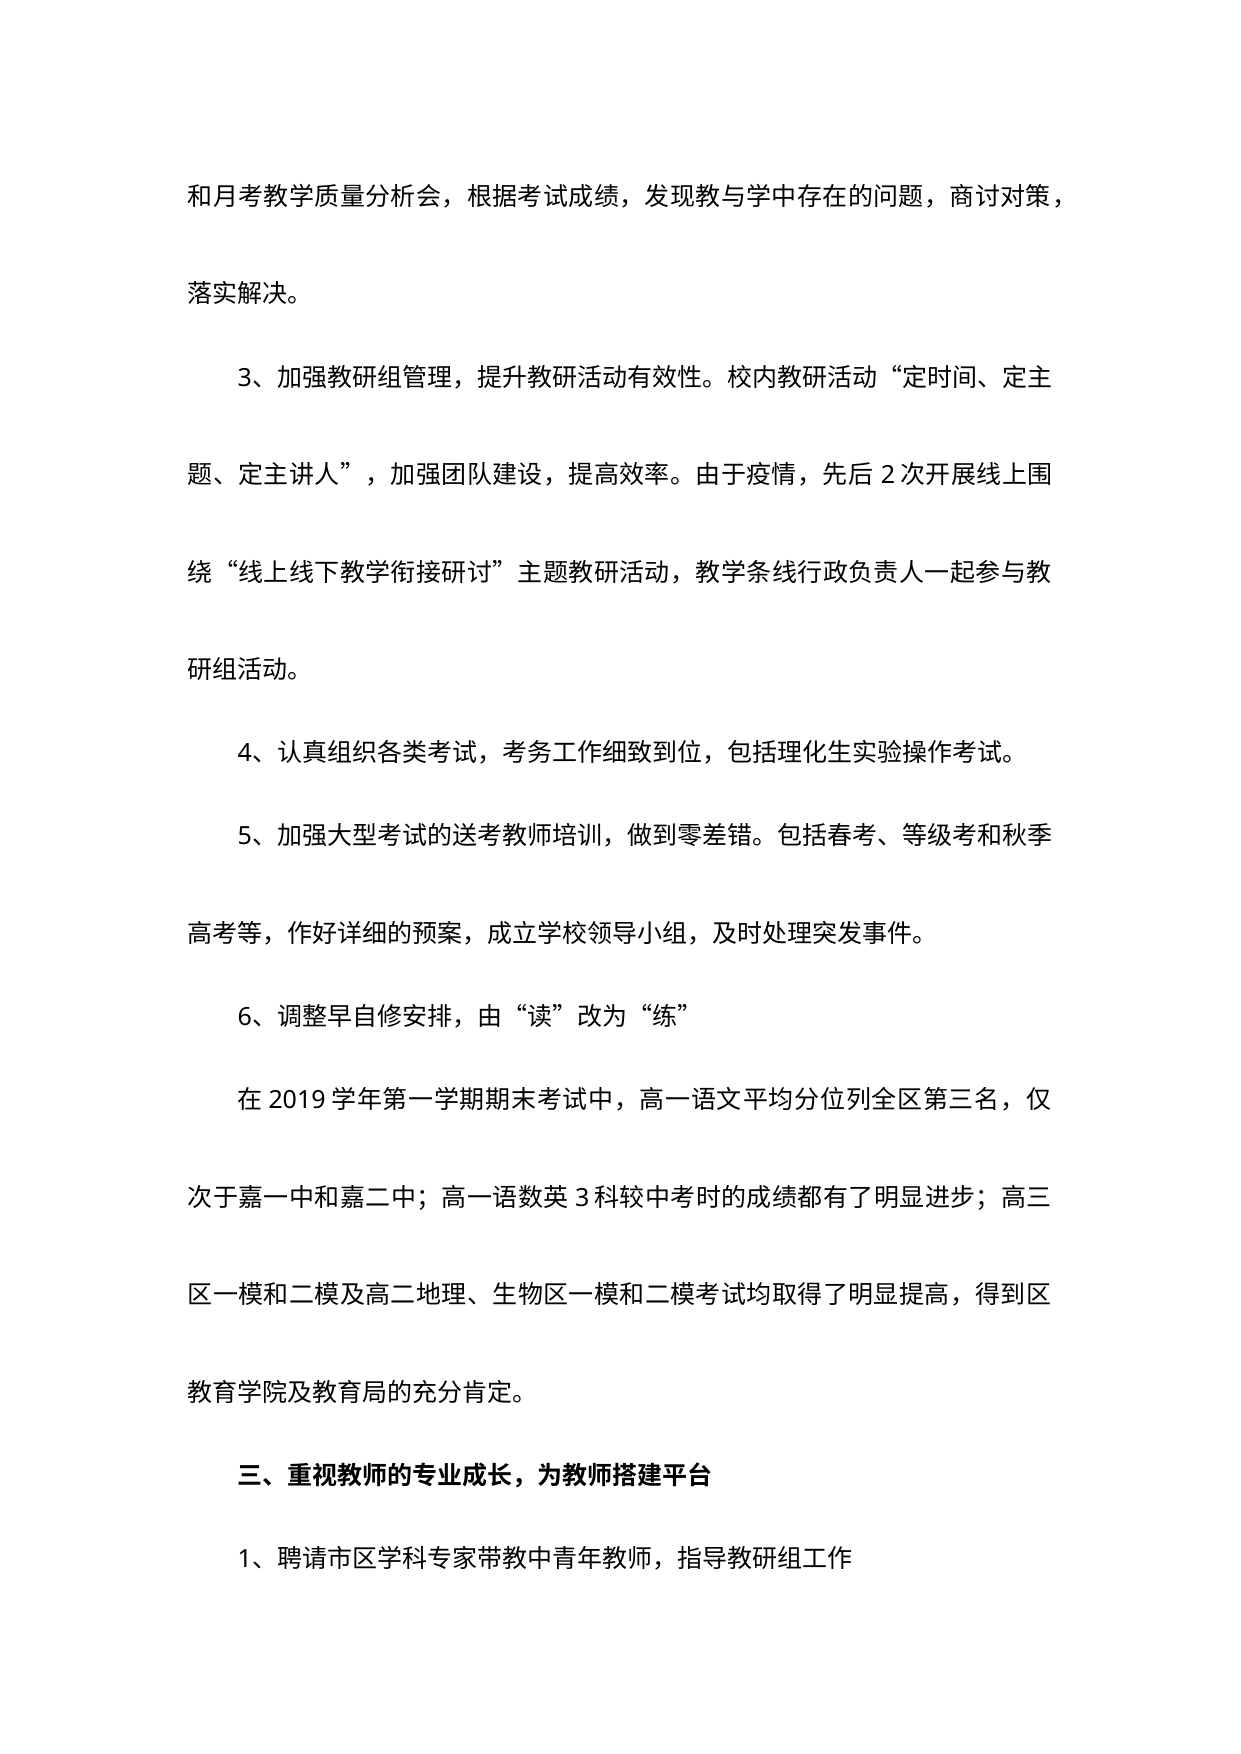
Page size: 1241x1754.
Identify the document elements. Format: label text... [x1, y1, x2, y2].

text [187, 162, 1053, 324]
text 5、加强大型考试的送考教师培训，做到零差错。包括春考、等级考和秋季高考等，作好详细的预案，成立学校领导小组，及时处理突发事件。 [187, 801, 1053, 964]
text 4、认真组织各类考试，考务工作细致到位，包括理化生实验操作考试。 [187, 718, 1053, 783]
text 3、加强教研组管理，提升教研活动有效性。校内教研活动“定时间、定主题、定主讲人”，加强团队建设，提高效率。由于疫情，先后2次开展线上围绕“线上线下教学衔接研讨”主题教研活动，教学条线行政负责人一起参与教研组活动。 [187, 343, 1053, 700]
text 三、重视教师的专业成长，为教师搭建平台 [187, 1441, 1053, 1506]
text 1、聘请市区学科专家带教中青年教师，指导教研组工作 [187, 1524, 1053, 1589]
text 6、调整早自修安排，由“读”改为“练” [187, 982, 1053, 1047]
text 在2019学年第一学期期末考试中，高一语文平均分位列全区第三名，仅次于嘉一中和嘉二中；高一语数英3科较中考时的成绩都有了明显进步；高三区一模和二模及高二地理、生物区一模和二模考试均取得了明显提高，得到区教育学院及教育局的充分肯定。 [187, 1065, 1053, 1423]
